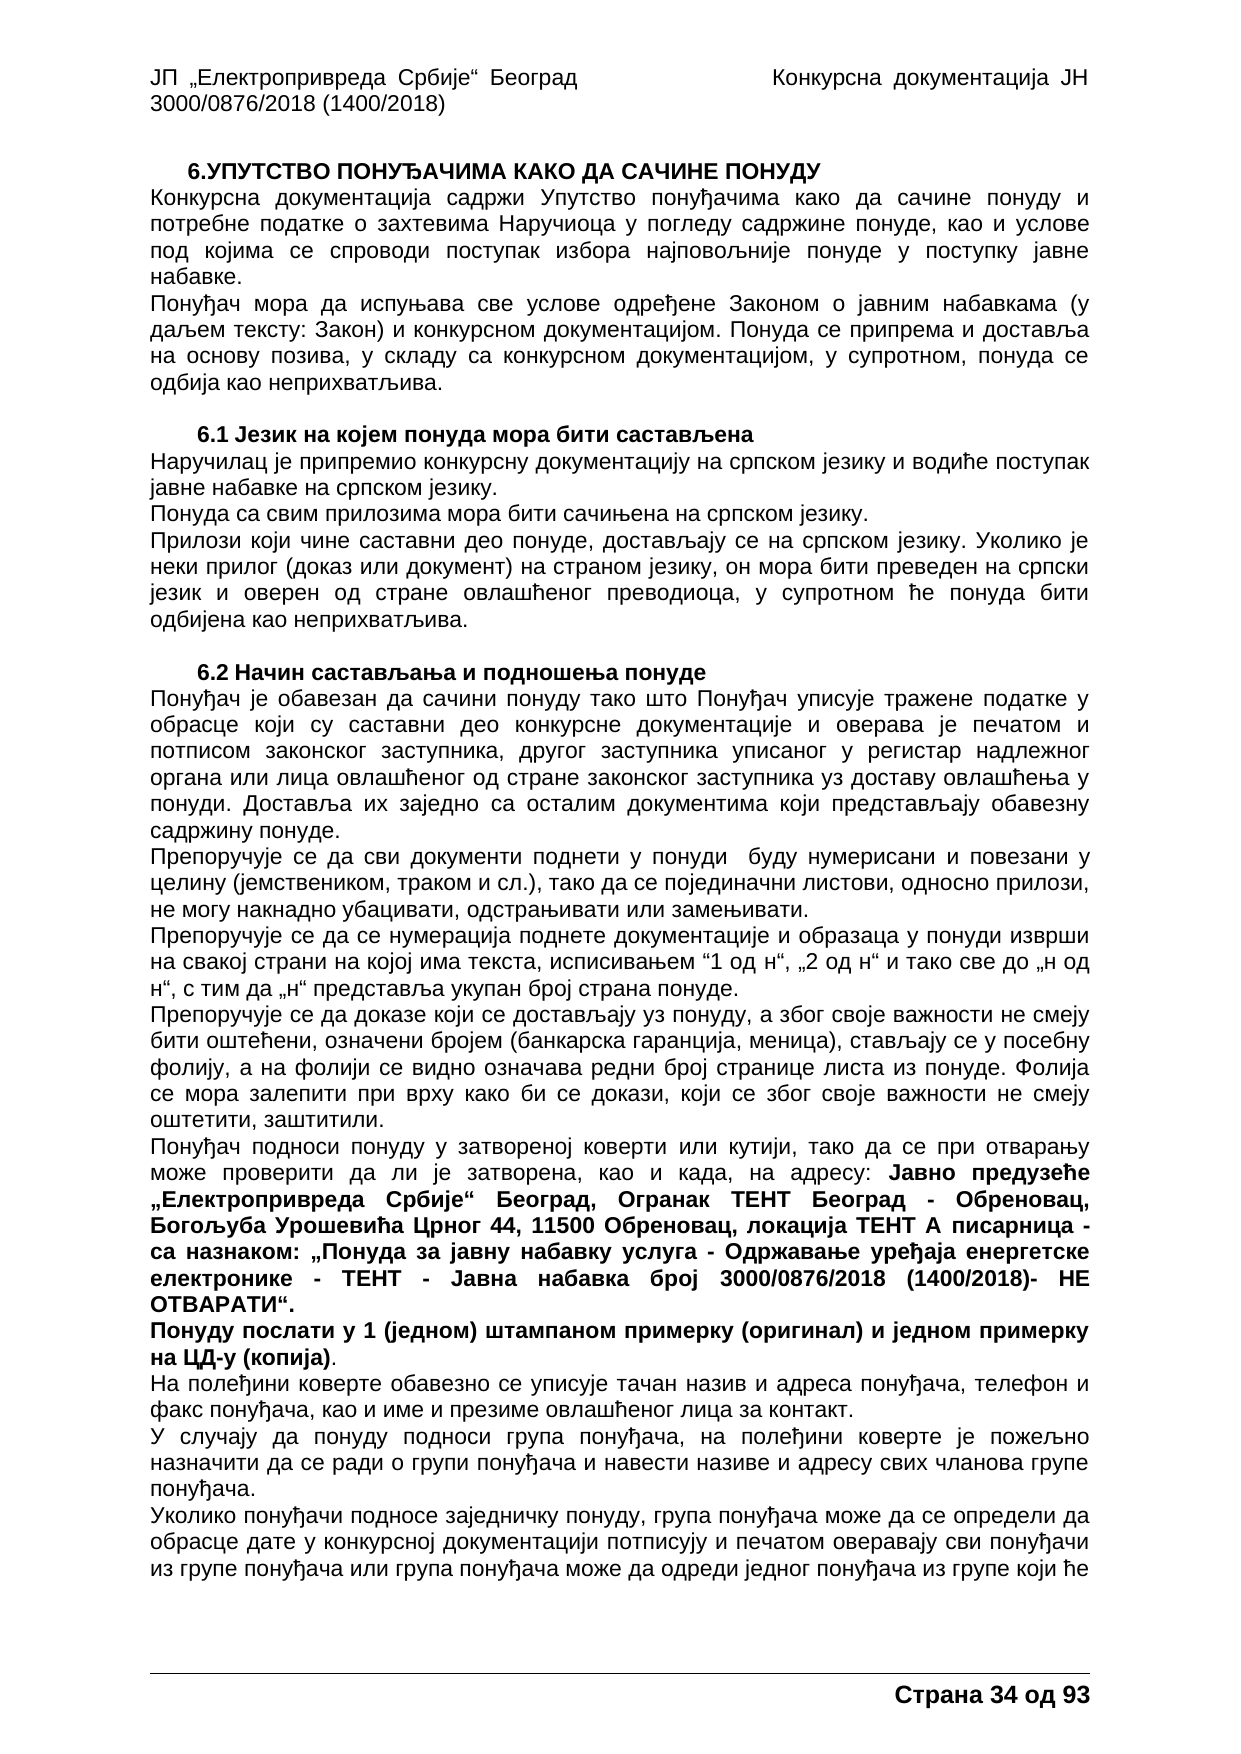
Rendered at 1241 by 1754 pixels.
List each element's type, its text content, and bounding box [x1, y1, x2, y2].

text 6.УПУТСТВО ПОНУЂАЧИМА КАКО ДА САЧИНЕ ПОНУДУ [187, 158, 1090, 184]
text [150, 1502, 1090, 1581]
text Понуђач подноси понуду у затвореној коверти или кутији, тако да се при отварању може проверити да ли је затворена, као и када, на адресу: Јавно предузеће „Електропривреда Србије“ Београд, Огранак ТЕНТ Београд - Обреновац, Богољуба Урошевића Црног 44, 11500 Обреновац, локација ТЕНТ А писарница - са назнаком: „Понуда за јавну набавку услуга - Одржавање уређаја енергетске електронике - ТЕНТ - Јавна набавка број 3000/0876/2018 (1400/2018)- НЕ ОТВАРАТИ“. [150, 1133, 1090, 1317]
text У случају да понуду подноси група понуђача, на полеђини коверте је пожељно назначити да се ради о групи понуђача и навести називе и адресу свих чланова групе понуђача. [150, 1423, 1090, 1502]
text Понуду послати у 1 (једном) штампаном примерку (оригинал) и једном примерку на ЦД-у (копија). [150, 1317, 1090, 1370]
list Језик на којем понуда мора бити састављена [197, 421, 1090, 448]
text Прилози који чине саставни део понуде, достављају се на српском језику. Уколико је неки прилог (доказ или документ) на страном језику, он мора бити преведен на српски језик и оверен од стране овлашћеног преводиоца, у супротном ће понуда бити одбијена као неприхватљива. [150, 527, 1090, 632]
text Препоручује се да доказе који се достављају уз понуду, а због своје важности не смеју бити оштећени, означени бројем (банкарска гаранција, меница), стављају се у посебну фолију, а на фолији се видно означава редни број странице листа из понуде. Фолија се мора залепити при врху како би се докази, који се због своје важности не смеју оштетити, заштитили. [150, 1001, 1090, 1133]
list Начин састављања и подношења понуде [197, 658, 1090, 685]
text Наручилац је припремио конкурсну документацију на српском језику и водиће поступак јавне набавке на српском језику. [150, 448, 1090, 500]
text Понуђач мора да испуњава све услове одређене Законом о јавним набавкама (у даљем тексту: Закон) и конкурсном документацијом. Понуда се припрема и доставља на основу позива, у складу са конкурсном документацијом, у супротном, понуда се одбија као неприхватљива. [150, 289, 1090, 395]
text Понуђач је обавезан да сачини понуду тако што Понуђач уписује тражене податке у обрасце који су саставни део конкурсне документације и оверава је печатом и потписом законског заступника, другог заступника уписаног у регистар надлежног органа или лица овлашћеног од стране законског заступника уз доставу овлашћења у понуди. Доставља их заједно са осталим документима који представљају обавезну садржину понуде. [150, 685, 1090, 843]
text Препоручује се да сви документи поднети у понуди буду нумерисани и повезани у целину (јемствеником, траком и сл.), тако да се појединачни листови, односно прилози, не могу накнадно убацивати, одстрањивати или замењивати. [150, 843, 1090, 922]
text Понуда са свим прилозима мора бити сачињена на српском језику. [150, 500, 1090, 527]
text На полеђини коверте обавезно се уписује тачан назив и адреса понуђача, телефон и факс понуђача, као и име и презиме овлашћеног лица за контакт. [150, 1370, 1090, 1423]
text Конкурсна документација садржи Упутство понуђачима како да сачине понуду и потребне податке о захтевима Наручиоца у погледу садржине понуде, као и услове под којима се спроводи поступак избора најповољније понуде у поступку јавне набавке. [150, 184, 1090, 289]
text Препоручује се да се нумерација поднете документације и образаца у понуди изврши на свакоj страни на којој има текста, исписивањем “1 од н“, „2 од н“ и тако све до „н од н“, с тим да „н“ представља укупан број страна понуде. [150, 922, 1090, 1001]
